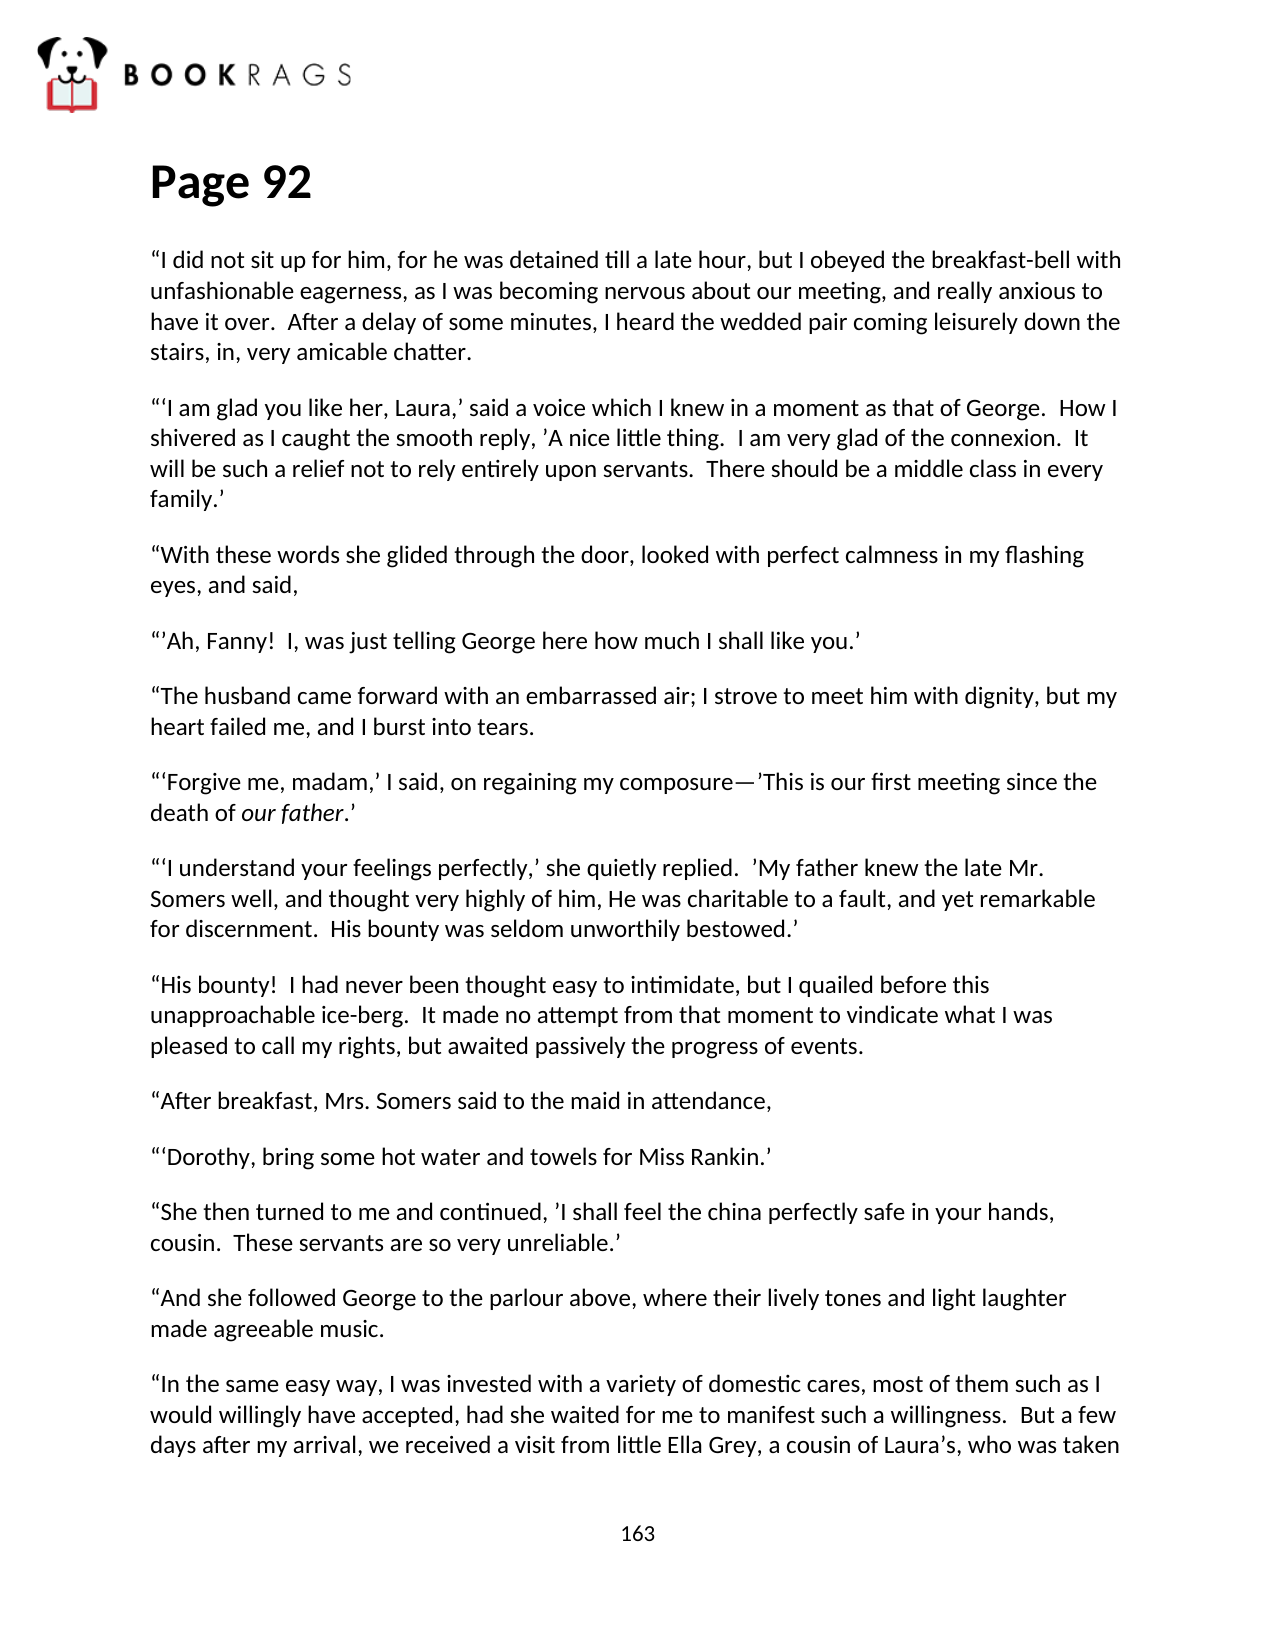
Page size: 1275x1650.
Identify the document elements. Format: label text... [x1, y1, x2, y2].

text Page 92 [150, 150, 1125, 211]
text “She then turned to me and continued, ’I shall feel the china perfectly safe in your hands, cousin. These servants are so very unreliable.’ [150, 1197, 1125, 1258]
text “With these words she glided through the door, looked with perfect calmness in my flashing eyes, and said, [150, 539, 1125, 600]
text “’Ah, Fanny! I, was just telling George here how much I shall like you.’ [150, 625, 1125, 655]
text “‘Forgive me, madam,’ I said, on regaining my composure—­’This is our first meeting since the death of our father.’ [150, 766, 1125, 827]
text “‘I understand your feelings perfectly,’ she quietly replied. ’My father knew the late Mr. Somers well, and thought very highly of him, He was charitable to a fault, and yet remarkable for discernment. His bounty was seldom unworthily bestowed.’ [150, 852, 1125, 944]
text “‘I am glad you like her, Laura,’ said a voice which I knew in a moment as that of George. How I shivered as I caught the smooth reply, ’A nice little thing. I am very glad of the connexion. It will be such a relief not to rely entirely upon servants. There should be a middle class in every family.’ [150, 392, 1125, 514]
text “The husband came forward with an embarrassed air; I strove to meet him with dignity, but my heart failed me, and I burst into tears. [150, 680, 1125, 741]
text “His bounty! I had never been thought easy to intimidate, but I quailed before this unapproachable ice-berg. It made no attempt from that moment to vindicate what I was pleased to call my rights, but awaited passively the progress of events. [150, 969, 1125, 1061]
text “‘Dorothy, bring some hot water and towels for Miss Rankin.’ [150, 1141, 1125, 1172]
picture [37, 37, 351, 113]
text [150, 1369, 1125, 1460]
text “After breakfast, Mrs. Somers said to the maid in attendance, [150, 1086, 1125, 1116]
text “I did not sit up for him, for he was detained till a late hour, but I obeyed the breakfast-bell with unfashionable eagerness, as I was becoming nervous about our meeting, and really anxious to have it over. After a delay of some minutes, I heard the wedded pair coming leisurely down the stairs, in, very amicable chatter. [150, 244, 1125, 367]
text “And she followed George to the parlour above, where their lively tones and light laughter made agreeable music. [150, 1283, 1125, 1344]
